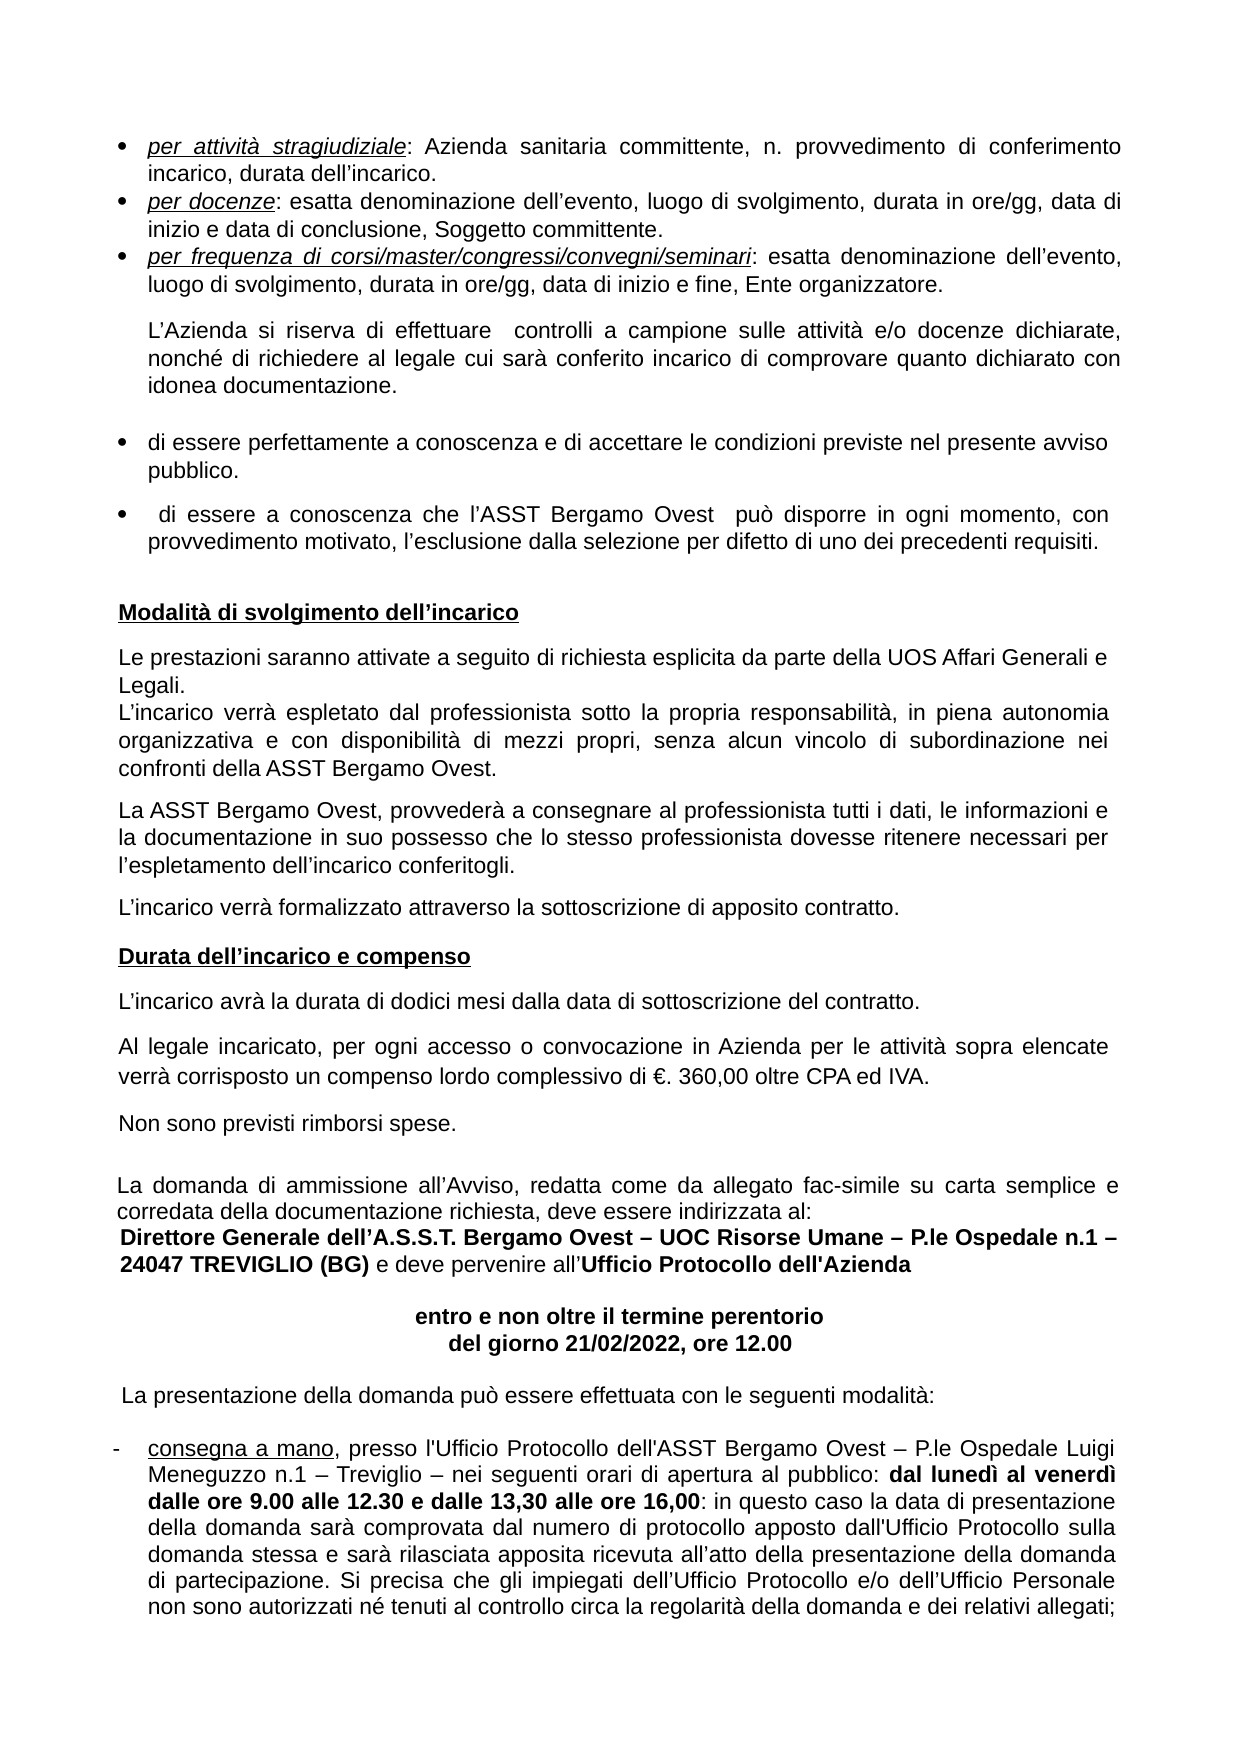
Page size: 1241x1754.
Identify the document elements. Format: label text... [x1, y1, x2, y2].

list per frequenza di corsi/master/congressi/convegni/seminari: esatta denominazione dell’evento, luogo di svolgimento, durata in ore/gg, data di inizio e fine, Ente organizzatore. [118, 243, 1122, 297]
text L’incarico avrà la durata di dodici mesi dalla data di sottoscrizione del contratto. [118, 988, 1110, 1014]
text Non sono previsti rimborsi spese. [118, 1110, 1122, 1136]
list L’Azienda si riserva di effettuare controlli a campione sulle attività e/o docenze dichiarate, nonché di richiedere al legale cui sarà conferito incarico di comprovare quanto dichiarato con idonea documentazione. [148, 317, 1122, 398]
text La ASST Bergamo Ovest, provvederà a consegnare al professionista tutti i dati, le informazioni e la documentazione in suo possesso che lo stesso professionista dovesse ritenere necessari per l’espletamento dell’incarico conferitogli. [118, 797, 1109, 878]
text La presentazione della domanda può essere effettuata con le seguenti modalità: [121, 1382, 1094, 1409]
subtitle del giorno 21/02/2022, ore 12.00 [120, 1330, 1121, 1356]
text La domanda di ammissione all’Avviso, redatta come da allegato fac-simile su carta semplice e corredata della documentazione richiesta, deve essere indirizzata al: [117, 1172, 1119, 1224]
list di essere perfettamente a conoscenza e di accettare le condizioni previste nel presente avviso pubblico. [118, 429, 1109, 483]
text Le prestazioni saranno attivate a seguito di richiesta esplicita da parte della UOS Affari Generali e Legali. [118, 644, 1109, 698]
text Direttore Generale dell’A.S.S.T. Bergamo Ovest – UOC Risorse Umane – P.le Ospedale n.1 – 24047 TREVIGLIO (BG) e deve pervenire all’Ufficio Protocollo dell'Azienda [120, 1224, 1117, 1277]
list per docenze: esatta denominazione dell’evento, luogo di svolgimento, durata in ore/gg, data di inizio e data di conclusione, Soggetto committente. [118, 188, 1122, 242]
text - consegna a mano, presso l'Ufficio Protocollo dell'ASST Bergamo Ovest – P.le Ospedale Luigi Meneguzzo n.1 – Treviglio – nei seguenti orari di apertura al pubblico: dal lunedì al venerdì dalle ore 9.00 alle 12.30 e dalle 13,30 alle ore 16,00: in questo caso la data di presentazione della domanda sarà comprovata dal numero di protocollo apposto dall'Ufficio Protocollo sulla domanda stessa e sarà rilasciata apposita ricevuta all’atto della presentazione della domanda di partecipazione. Si precisa che gli impiegati dell’Ufficio Protocollo e/o dell’Ufficio Personale non sono autorizzati né tenuti al controllo circa la regolarità della domanda e dei relativi allegati; [118, 1435, 1122, 1619]
subtitle entro e non oltre il termine perentorio [118, 1303, 1121, 1330]
list di essere a conoscenza che l’ASST Bergamo Ovest può disporre in ogni momento, con provvedimento motivato, l’esclusione dalla selezione per difetto di uno dei precedenti requisiti. [118, 501, 1109, 554]
list per attività stragiudiziale: Azienda sanitaria committente, n. provvedimento di conferimento incarico, durata dell’incarico. [118, 133, 1122, 187]
text L’incarico verrà espletato dal professionista sotto la propria responsabilità, in piena autonomia organizzativa e con disponibilità di mezzi propri, senza alcun vincolo di subordinazione nei confronti della ASST Bergamo Ovest. [118, 699, 1109, 781]
text Al legale incaricato, per ogni accesso o convocazione in Azienda per le attività sopra elencate verrà corrisposto un compenso lordo complessivo di €. 360,00 oltre CPA ed IVA. [118, 1033, 1110, 1089]
text L’incarico verrà formalizzato attraverso la sottoscrizione di apposito contratto. [118, 894, 1122, 920]
subtitle Durata dell’incarico e compenso [118, 943, 1122, 969]
subtitle Modalità di svolgimento dell’incarico [118, 599, 1122, 626]
